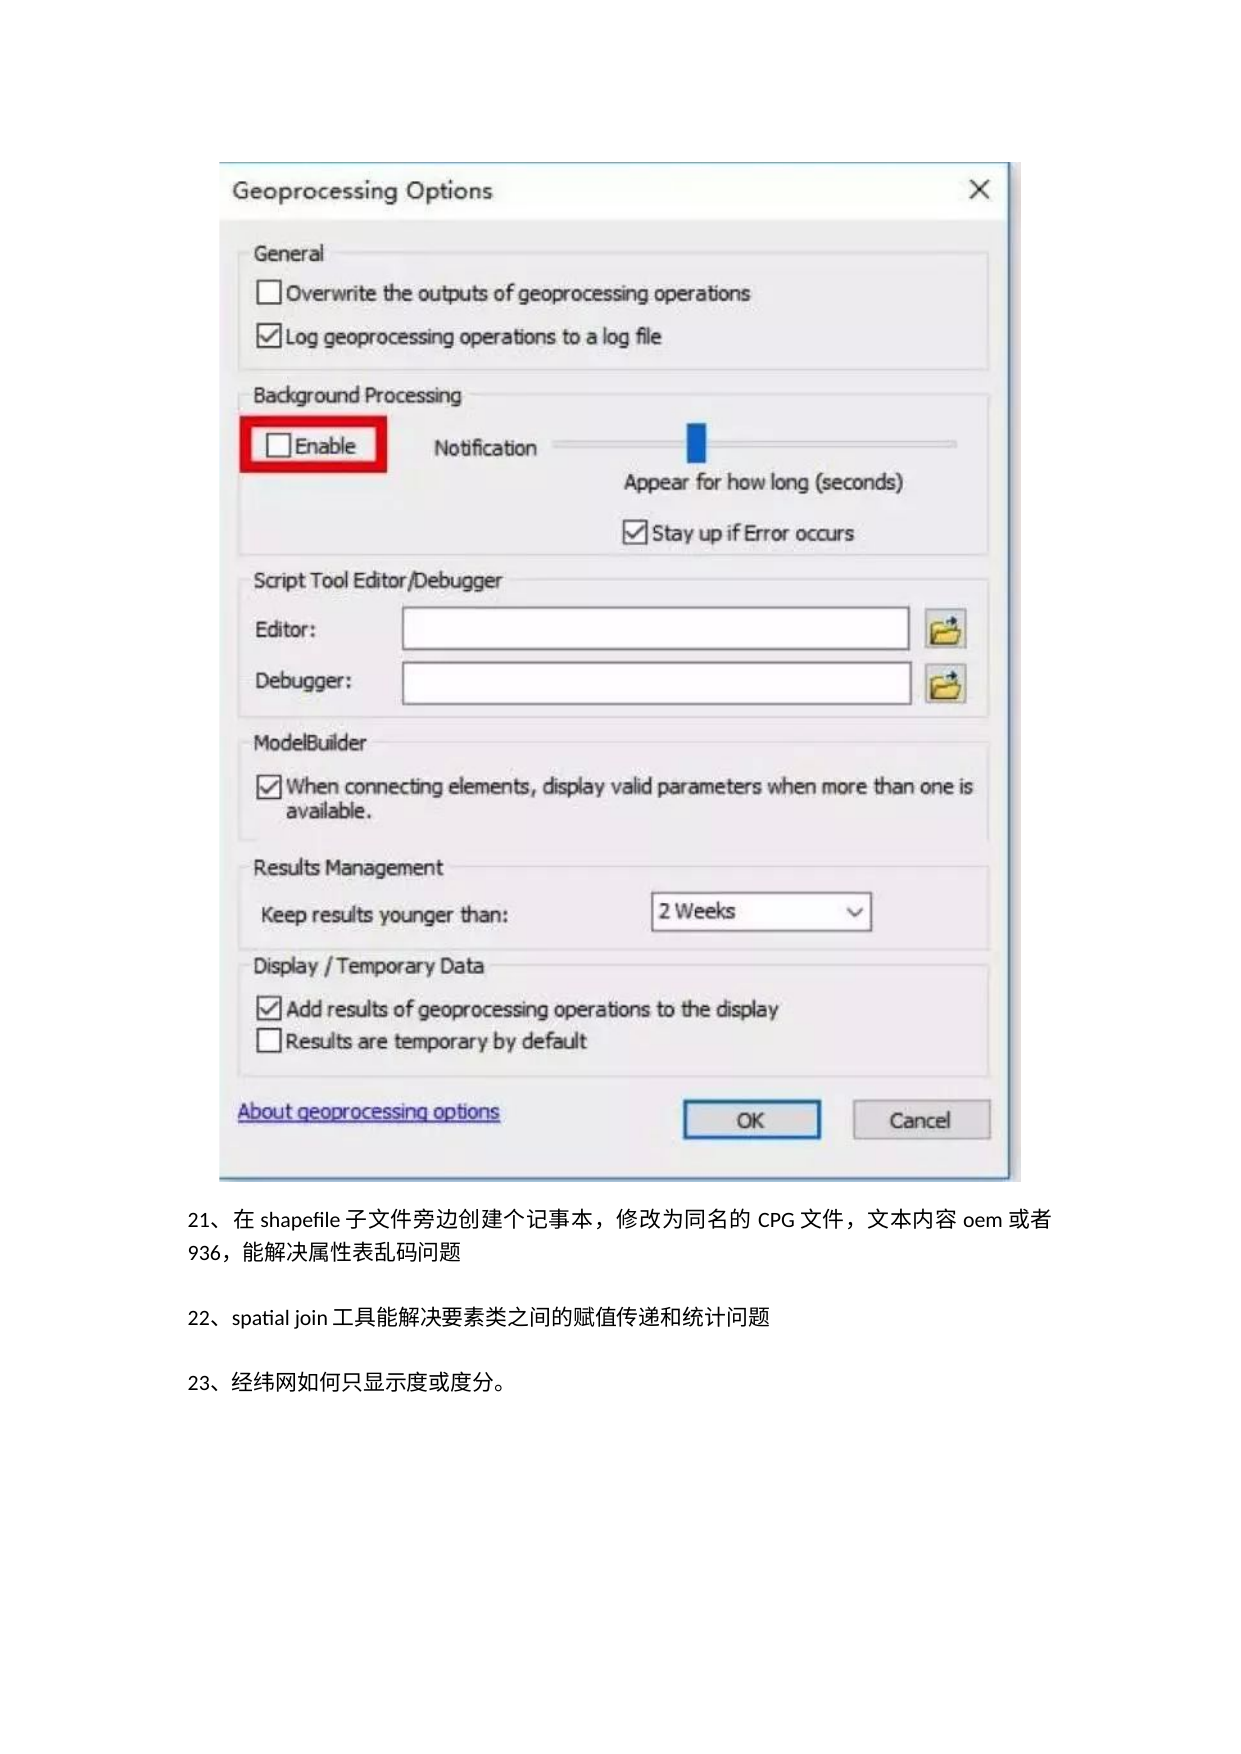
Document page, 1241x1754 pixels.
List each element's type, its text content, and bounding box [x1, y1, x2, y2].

text 22、spatial join工具能解决要素类之间的赋值传递和统计问题 [187, 1299, 1053, 1332]
text 21、在shapefile子文件旁边创建个记事本，修改为同名的CPG文件，文本内容oem或者936，能解决属性表乱码问题 [187, 1202, 1053, 1267]
text 23、经纬网如何只显示度或度分。 [187, 1364, 1053, 1397]
picture [219, 162, 1021, 1182]
